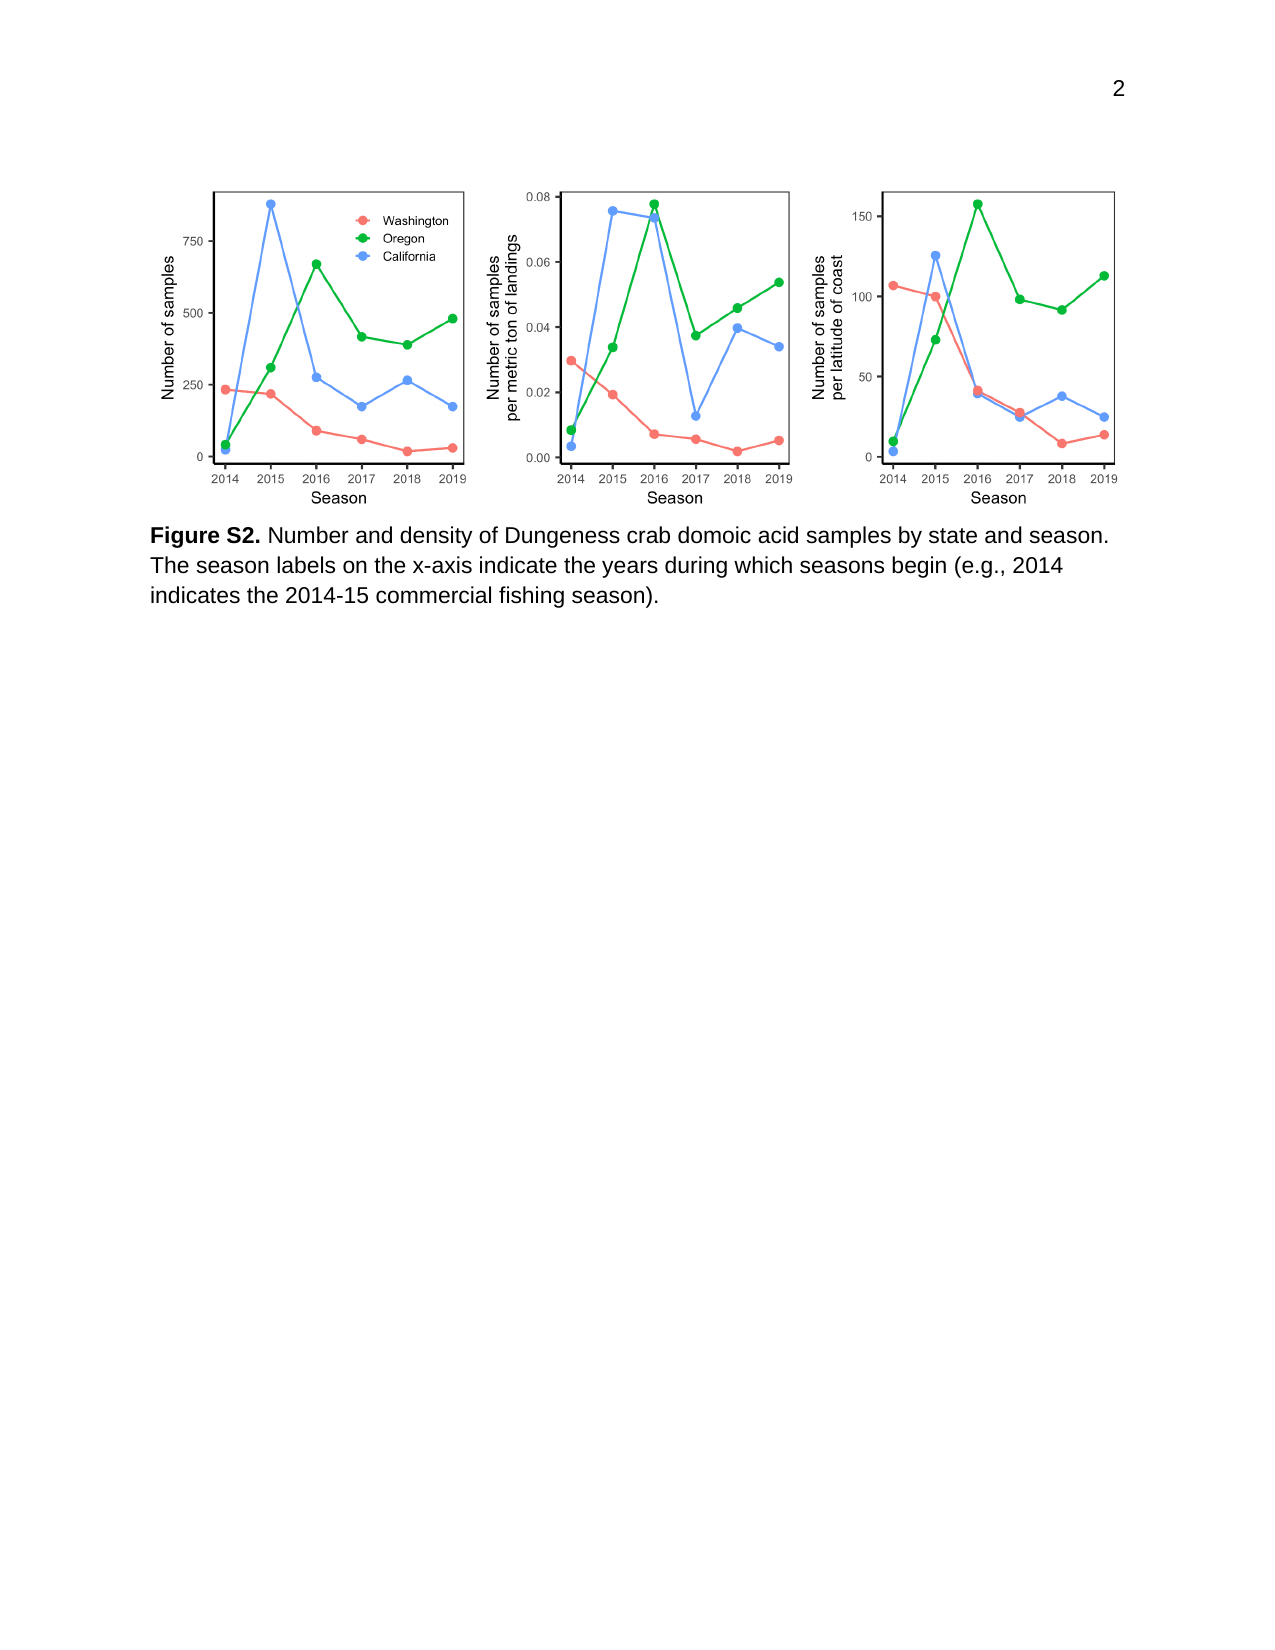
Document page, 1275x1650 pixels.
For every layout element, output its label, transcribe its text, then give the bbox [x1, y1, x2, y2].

text Figure S2. Number and density of Dungeness crab domoic acid samples by state and season. The season labels on the x-axis indicate the years during which seasons begin (e.g., 2014 indicates the 2014-15 commercial fishing season). [150, 518, 1125, 608]
picture [150, 180, 1125, 518]
